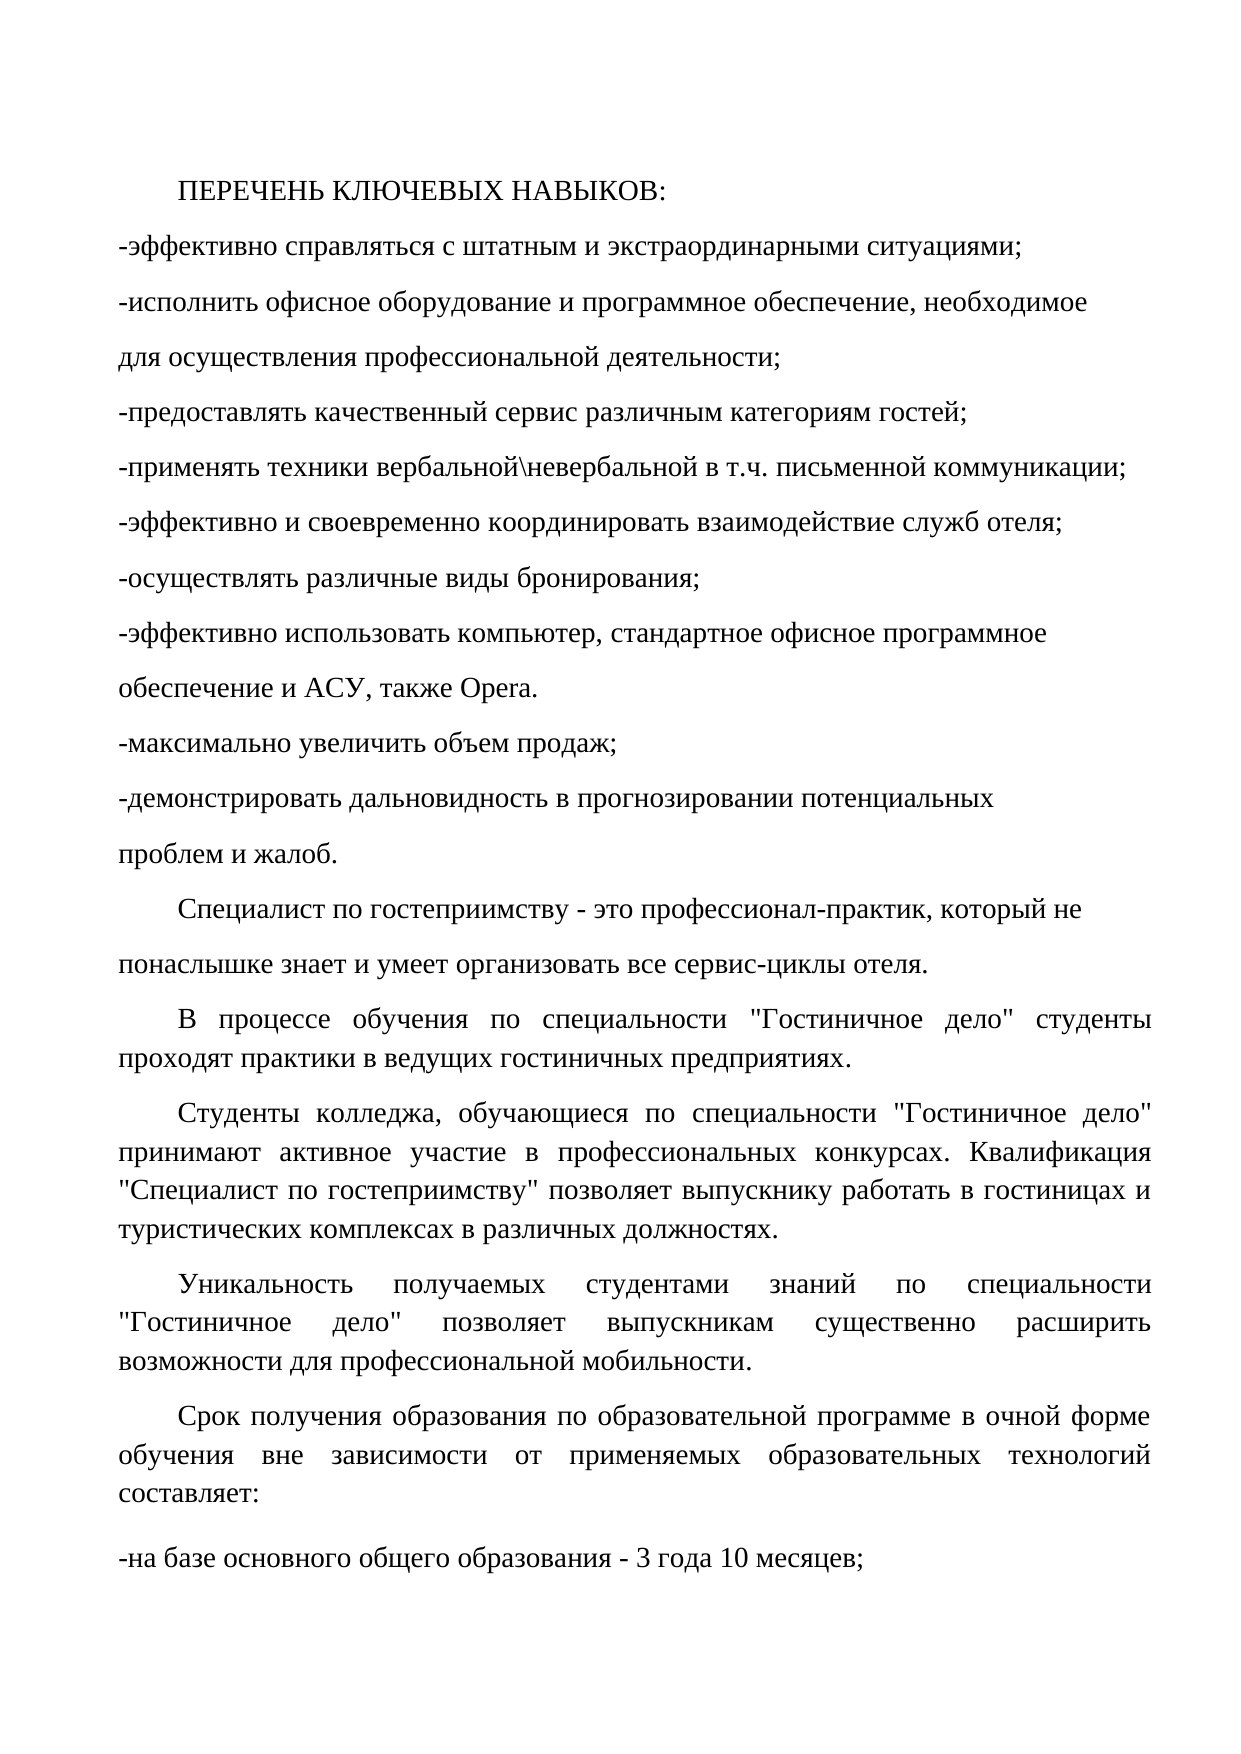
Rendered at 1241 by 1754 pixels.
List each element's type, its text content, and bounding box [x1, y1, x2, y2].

text проблем и жалоб. [118, 836, 1152, 869]
text Студенты колледжа, обучающиеся по специальности "Гостиничное дело" принимают активное участие в профессиональных конкурсах. Квалификация "Специалист по гостеприимству" позволяет выпускнику работать в гостиницах и туристических комплексах в различных должностях. [118, 1095, 1152, 1244]
text -эффективно и своевременно координировать взаимодействие служб отеля; [118, 504, 1152, 538]
text -предоставлять качественный сервис различным категориям гостей; [118, 394, 1152, 428]
text -осуществлять различные виды бронирования; [118, 560, 1152, 593]
text Уникальность получаемых студентами знаний по специальности "Гостиничное дело" позволяет выпускникам существенно расширить возможности для профессиональной мобильности. [118, 1266, 1152, 1377]
text -эффективно справляться с штатным и экстраординарными ситуациями; [118, 228, 1152, 262]
text Специалист по гостеприимству - это профессионал-практик, который не [118, 891, 1152, 924]
text обеспечение и АСУ, также Opera. [118, 670, 1152, 704]
text понаслышке знает и умеет организовать все сервис-циклы отеля. [118, 946, 1152, 980]
text -максимально увеличить объем продаж; [118, 725, 1152, 759]
text ПЕРЕЧЕНЬ КЛЮЧЕВЫХ НАВЫКОВ: [118, 173, 1152, 207]
text -эффективно использовать компьютер, стандартное офисное программное [118, 615, 1152, 648]
text -на базе основного общего образования - 3 года 10 месяцев; [118, 1541, 1152, 1574]
text -исполнить офисное оборудование и программное обеспечение, необходимое [118, 284, 1152, 317]
text -применять техники вербальной\невербальной в т.ч. письменной коммуникации; [118, 449, 1152, 483]
text В процессе обучения по специальности "Гостиничное дело" студенты проходят практики в ведущих гостиничных предприятиях. [118, 1001, 1152, 1073]
text для осуществления профессиональной деятельности; [118, 339, 1152, 372]
text Срок получения образования по образовательной программе в очной форме обучения вне зависимости от применяемых образовательных технологий составляет: [118, 1398, 1152, 1509]
text -демонстрировать дальновидность в прогнозировании потенциальных [118, 781, 1152, 814]
